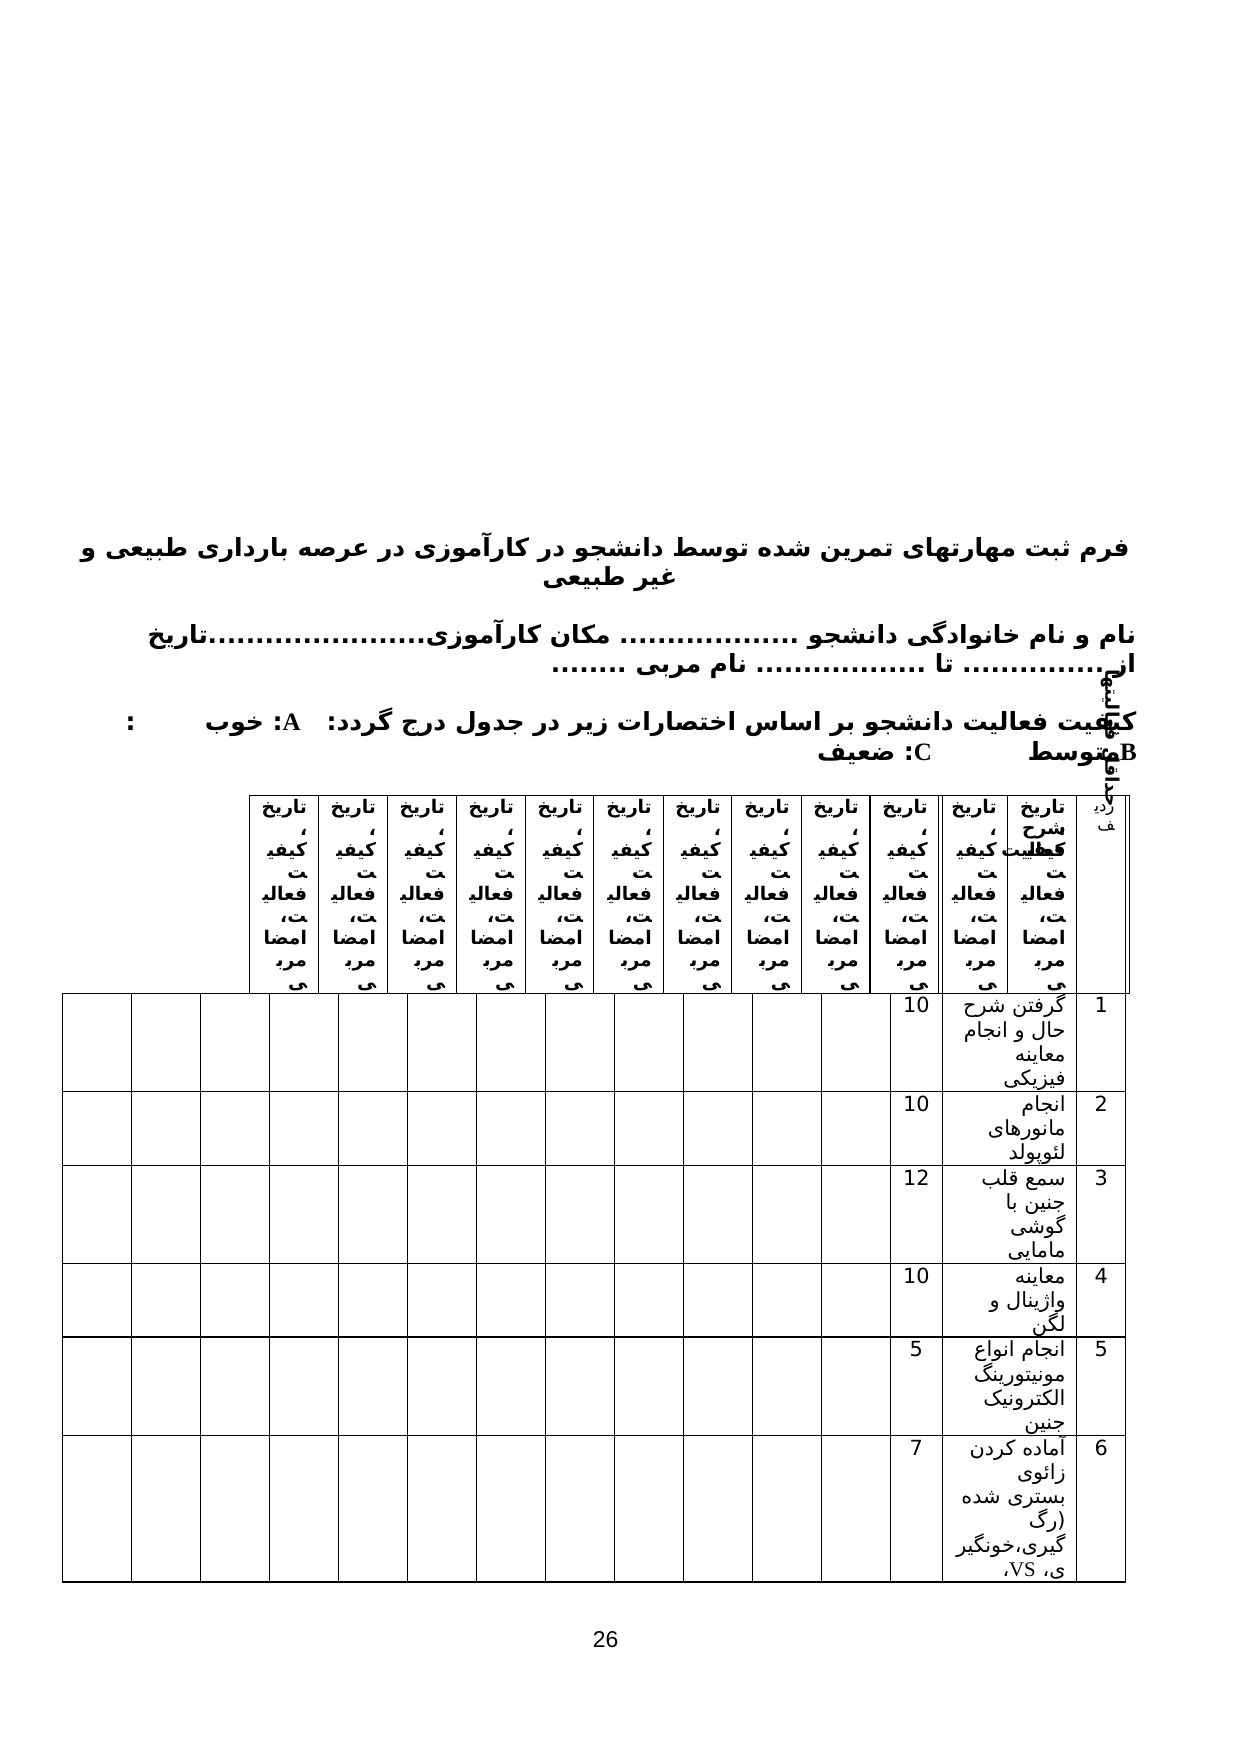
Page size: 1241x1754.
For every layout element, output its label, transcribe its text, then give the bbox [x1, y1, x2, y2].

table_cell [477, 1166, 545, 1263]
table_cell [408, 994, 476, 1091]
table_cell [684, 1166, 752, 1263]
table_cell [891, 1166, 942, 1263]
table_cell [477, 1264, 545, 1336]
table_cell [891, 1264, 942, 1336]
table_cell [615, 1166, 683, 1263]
text کیفیت فعالیت دانشجو بر اساس اختصارات زیر در جدول درج گردد: A: خوب : Bمتوسط C: ضعیف [74, 707, 1137, 766]
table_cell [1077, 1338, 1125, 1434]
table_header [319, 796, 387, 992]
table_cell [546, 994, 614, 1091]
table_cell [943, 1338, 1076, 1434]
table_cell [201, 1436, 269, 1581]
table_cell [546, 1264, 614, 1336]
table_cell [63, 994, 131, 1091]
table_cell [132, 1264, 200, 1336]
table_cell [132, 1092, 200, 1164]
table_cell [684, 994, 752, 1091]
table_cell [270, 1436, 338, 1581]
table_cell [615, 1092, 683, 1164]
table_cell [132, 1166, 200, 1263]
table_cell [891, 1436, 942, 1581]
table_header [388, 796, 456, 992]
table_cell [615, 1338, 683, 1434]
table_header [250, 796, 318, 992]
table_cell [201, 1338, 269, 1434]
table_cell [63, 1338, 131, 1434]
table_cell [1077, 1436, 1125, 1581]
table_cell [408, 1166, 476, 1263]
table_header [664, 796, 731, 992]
text نام و نام خانوادگی دانشجو ................... مکان کارآموزی.......................تاريخ از ............... تا .................. نام مربی ........ [74, 620, 1137, 678]
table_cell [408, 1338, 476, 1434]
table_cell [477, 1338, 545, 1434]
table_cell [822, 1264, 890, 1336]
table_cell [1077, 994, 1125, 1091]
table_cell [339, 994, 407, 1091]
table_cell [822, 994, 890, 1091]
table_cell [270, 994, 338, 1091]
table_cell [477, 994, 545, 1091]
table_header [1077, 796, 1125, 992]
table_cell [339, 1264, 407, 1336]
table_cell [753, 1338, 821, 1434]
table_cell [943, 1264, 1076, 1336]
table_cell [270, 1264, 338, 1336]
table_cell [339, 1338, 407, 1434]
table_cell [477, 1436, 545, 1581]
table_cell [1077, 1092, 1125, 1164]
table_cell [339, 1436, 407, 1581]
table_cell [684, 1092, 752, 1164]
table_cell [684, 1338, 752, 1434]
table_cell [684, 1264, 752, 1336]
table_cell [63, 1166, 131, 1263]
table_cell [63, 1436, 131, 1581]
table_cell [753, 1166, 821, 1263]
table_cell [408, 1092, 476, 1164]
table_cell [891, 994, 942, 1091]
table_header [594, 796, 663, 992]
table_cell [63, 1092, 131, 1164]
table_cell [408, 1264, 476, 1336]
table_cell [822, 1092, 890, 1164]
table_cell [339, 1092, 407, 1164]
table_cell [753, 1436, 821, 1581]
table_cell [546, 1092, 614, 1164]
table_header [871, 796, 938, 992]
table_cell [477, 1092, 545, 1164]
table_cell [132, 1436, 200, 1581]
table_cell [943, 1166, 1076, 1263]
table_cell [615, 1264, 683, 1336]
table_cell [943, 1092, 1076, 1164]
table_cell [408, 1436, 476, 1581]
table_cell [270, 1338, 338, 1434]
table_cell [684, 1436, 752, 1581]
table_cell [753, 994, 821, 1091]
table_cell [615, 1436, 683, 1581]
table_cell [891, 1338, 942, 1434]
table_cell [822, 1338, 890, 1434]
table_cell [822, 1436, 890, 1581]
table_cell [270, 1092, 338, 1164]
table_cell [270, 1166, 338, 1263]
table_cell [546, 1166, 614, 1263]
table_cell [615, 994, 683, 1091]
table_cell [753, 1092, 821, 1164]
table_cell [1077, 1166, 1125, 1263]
text فرم ثبت مهارتهای تمرين شده توسط دانشجو در کارآموزی در عرصه بارداری طبیعی و غیر طبیعی [74, 533, 1137, 591]
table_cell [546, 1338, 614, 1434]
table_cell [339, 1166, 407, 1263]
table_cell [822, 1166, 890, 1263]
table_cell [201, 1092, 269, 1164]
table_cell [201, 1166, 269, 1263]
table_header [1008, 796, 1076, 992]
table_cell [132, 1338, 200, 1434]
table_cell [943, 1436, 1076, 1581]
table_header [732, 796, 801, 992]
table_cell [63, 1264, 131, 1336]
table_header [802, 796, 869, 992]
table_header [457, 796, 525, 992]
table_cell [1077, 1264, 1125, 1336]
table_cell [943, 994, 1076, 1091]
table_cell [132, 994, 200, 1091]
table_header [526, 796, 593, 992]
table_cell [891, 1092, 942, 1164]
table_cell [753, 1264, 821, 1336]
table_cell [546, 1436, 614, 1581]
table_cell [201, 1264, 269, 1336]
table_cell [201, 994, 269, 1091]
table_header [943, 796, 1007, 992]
